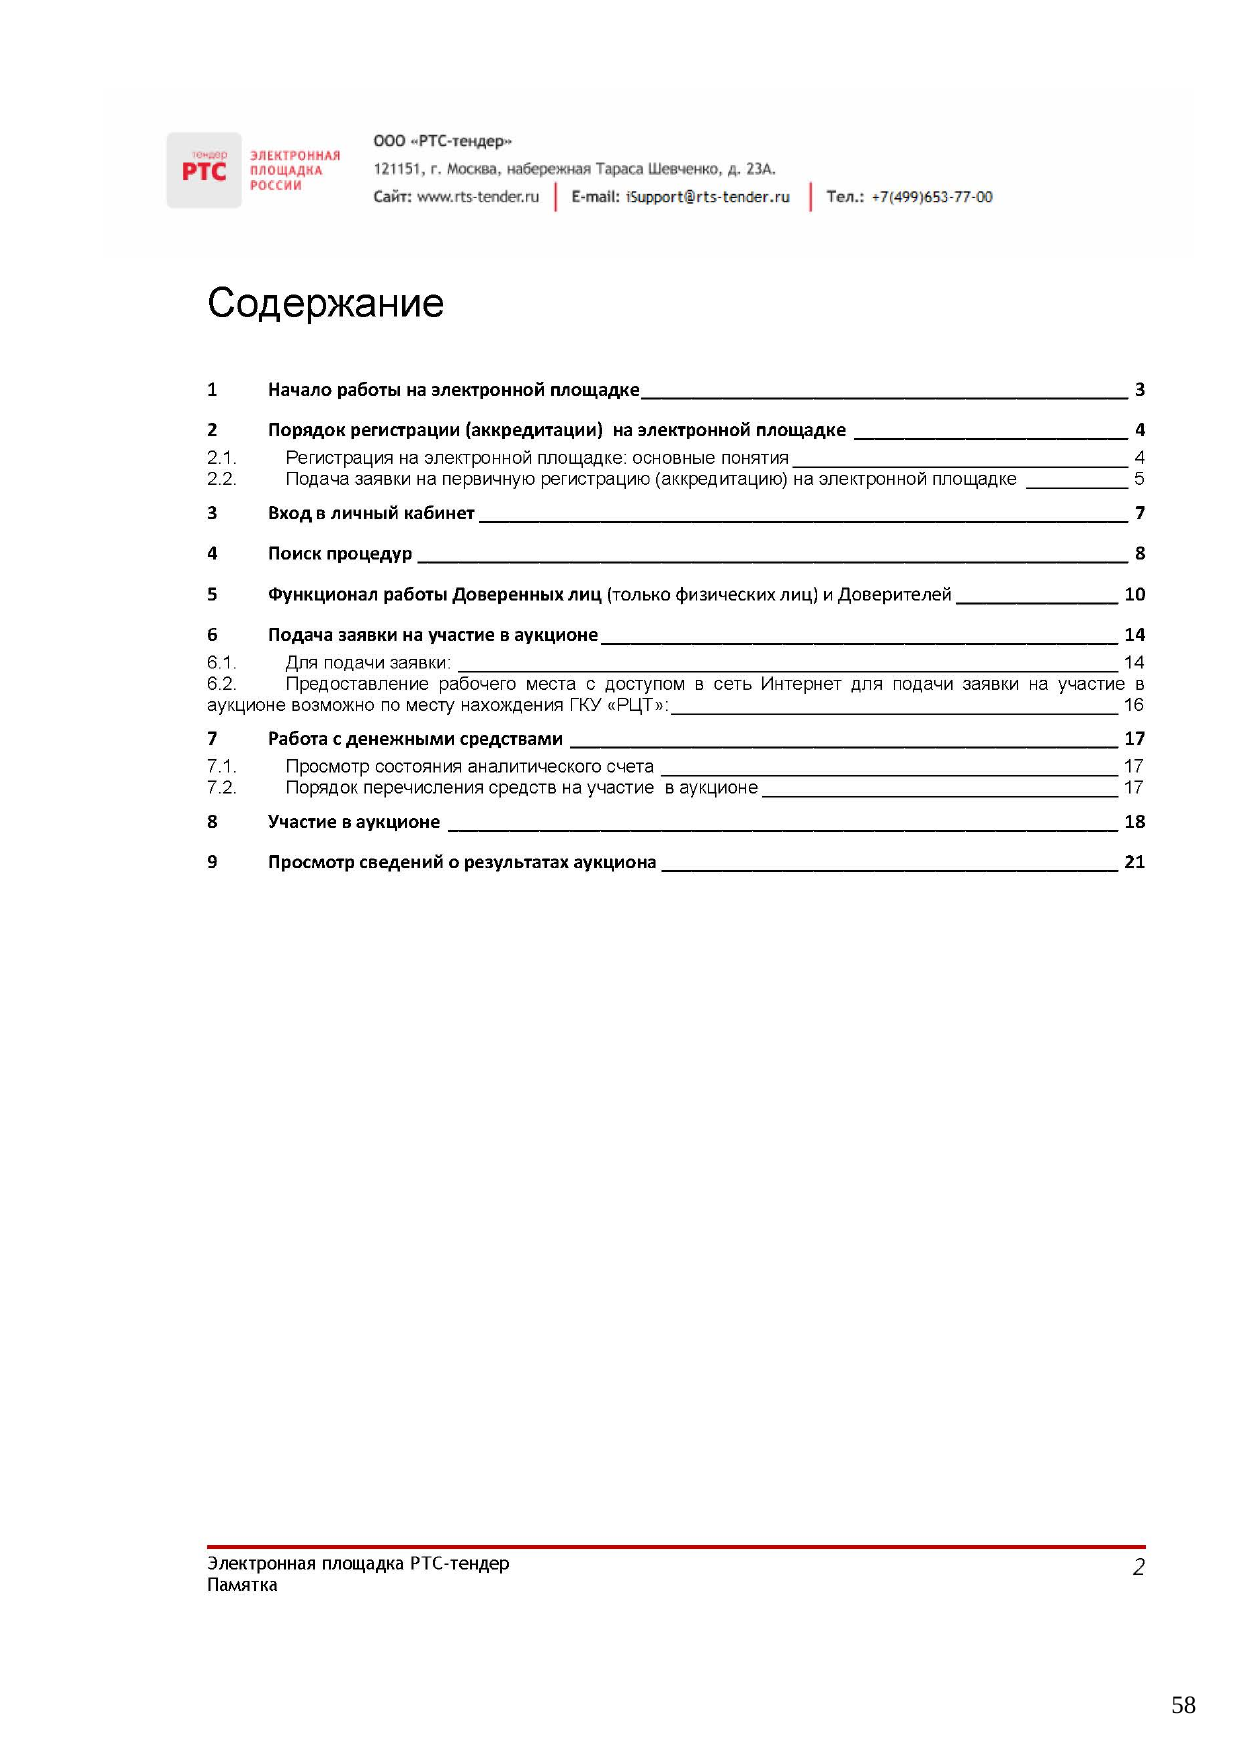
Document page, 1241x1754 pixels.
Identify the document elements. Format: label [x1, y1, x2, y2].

picture [103, 88, 1197, 1634]
